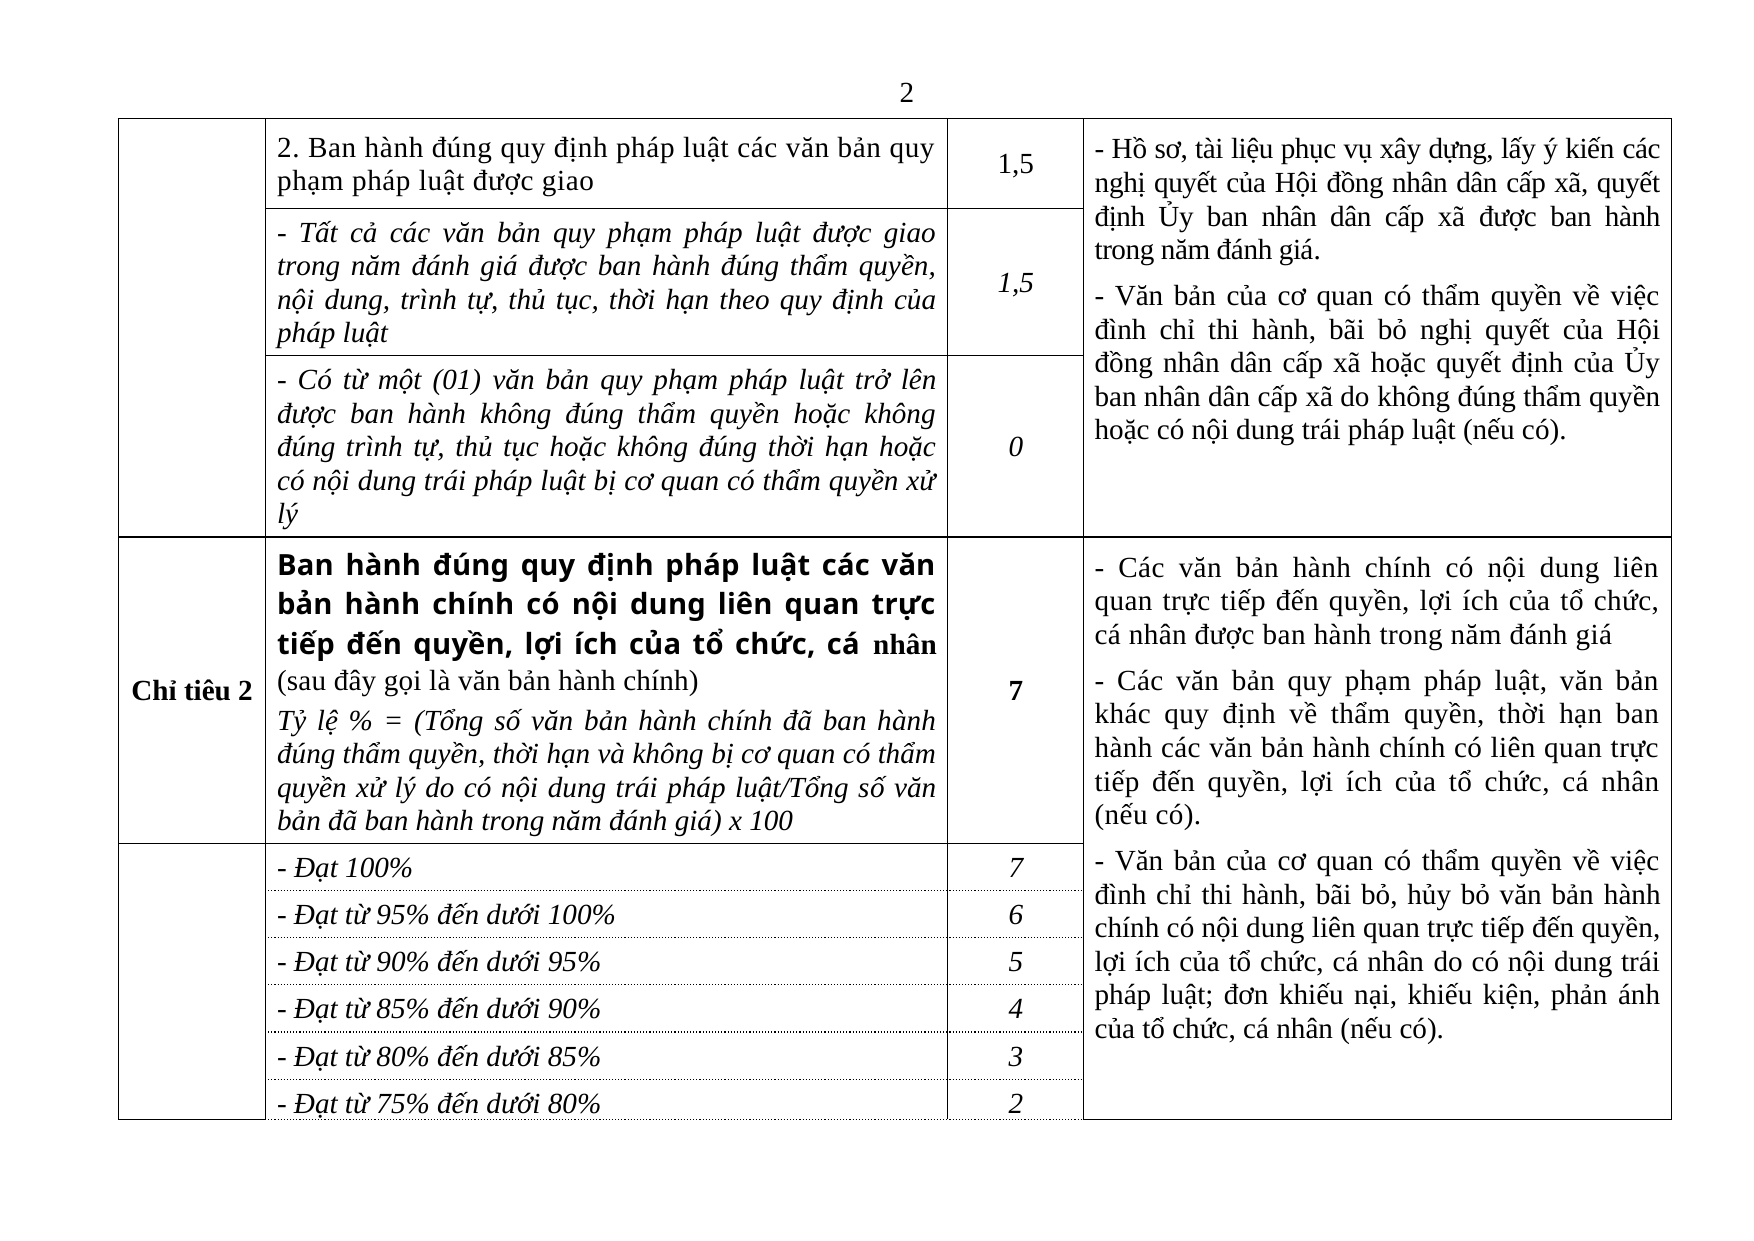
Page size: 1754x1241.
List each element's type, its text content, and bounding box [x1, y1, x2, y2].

table_cell 2 [948, 1079, 1083, 1119]
table_cell 6 [948, 890, 1083, 937]
table_cell 2. Ban hành đúng quy định pháp luật các văn bản quy phạm pháp luật được giao [266, 119, 947, 207]
table_cell 4 [948, 984, 1083, 1031]
table_cell [119, 844, 265, 1119]
table_cell - Đạt từ 85% đến dưới 90% [266, 984, 947, 1031]
table_cell - Các văn bản hành chính có nội dung liên quan trực tiếp đến quyền, lợi ích của tổ chức, cá nhân được ban hành trong năm đánh giá - Các văn bản quy phạm pháp luật, văn bản khác quy định về thẩm quyền, thời hạn ban hành các văn bản hành chính có liên quan trực tiếp đến quyền, lợi ích của tổ chức, cá nhân (nếu có). - Văn bản của cơ quan có thẩm quyền về việc đình chỉ thi hành, bãi bỏ, hủy bỏ văn bản hành chính có nội dung liên quan trực tiếp đến quyền, lợi ích của tổ chức, cá nhân do có nội dung trái pháp luật; đơn khiếu nại, khiếu kiện, phản ánh của tổ chức, cá nhân (nếu có). [1084, 538, 1671, 1119]
table_cell - Tất cả các văn bản quy phạm pháp luật được giao trong năm đánh giá được ban hành đúng thẩm quyền, nội dung, trình tự, thủ tục, thời hạn theo quy định của pháp luật [266, 209, 947, 355]
table_cell - Hồ sơ, tài liệu phục vụ xây dựng, lấy ý kiến các nghị quyết của Hội đồng nhân dân cấp xã, quyết định Ủy ban nhân dân cấp xã được ban hành trong năm đánh giá. - Văn bản của cơ quan có thẩm quyền về việc đình chỉ thi hành, bãi bỏ nghị quyết của Hội đồng nhân dân cấp xã hoặc quyết định của Ủy ban nhân dân cấp xã do không đúng thẩm quyền hoặc có nội dung trái pháp luật (nếu có). [1084, 119, 1671, 536]
table_cell - Đạt từ 95% đến dưới 100% [266, 890, 947, 937]
table_cell - Có từ một (01) văn bản quy phạm pháp luật trở lên được ban hành không đúng thẩm quyền hoặc không đúng trình tự, thủ tục hoặc không đúng thời hạn hoặc có nội dung trái pháp luật bị cơ quan có thẩm quyền xử lý [266, 356, 947, 536]
table_cell 5 [948, 937, 1083, 984]
table_cell 0 [948, 356, 1083, 536]
table_cell 3 [948, 1031, 1083, 1078]
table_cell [266, 1079, 947, 1119]
table_cell 7 [948, 538, 1083, 843]
table_cell - Đạt 100% [266, 844, 947, 890]
table_cell Chỉ tiêu 2 [119, 538, 265, 843]
table_cell - Đạt từ 80% đến dưới 85% [266, 1031, 947, 1078]
table_cell 1,5 [948, 119, 1083, 207]
table_cell - Đạt từ 90% đến dưới 95% [266, 937, 947, 984]
table_cell 1,5 [948, 209, 1083, 355]
table_cell 7 [948, 844, 1083, 890]
table_cell Ban hành đúng quy định pháp luật các văn bản hành chính có nội dung liên quan trực tiếp đến quyền, lợi ích của tổ chức, cá nhân (sau đây gọi là văn bản hành chính) Tỷ lệ % = (Tổng số văn bản hành chính đã ban hành đúng thẩm quyền, thời hạn và không bị cơ quan có thẩm quyền xử lý do có nội dung trái pháp luật/Tổng số văn bản đã ban hành trong năm đánh giá) x 100 [266, 538, 947, 843]
